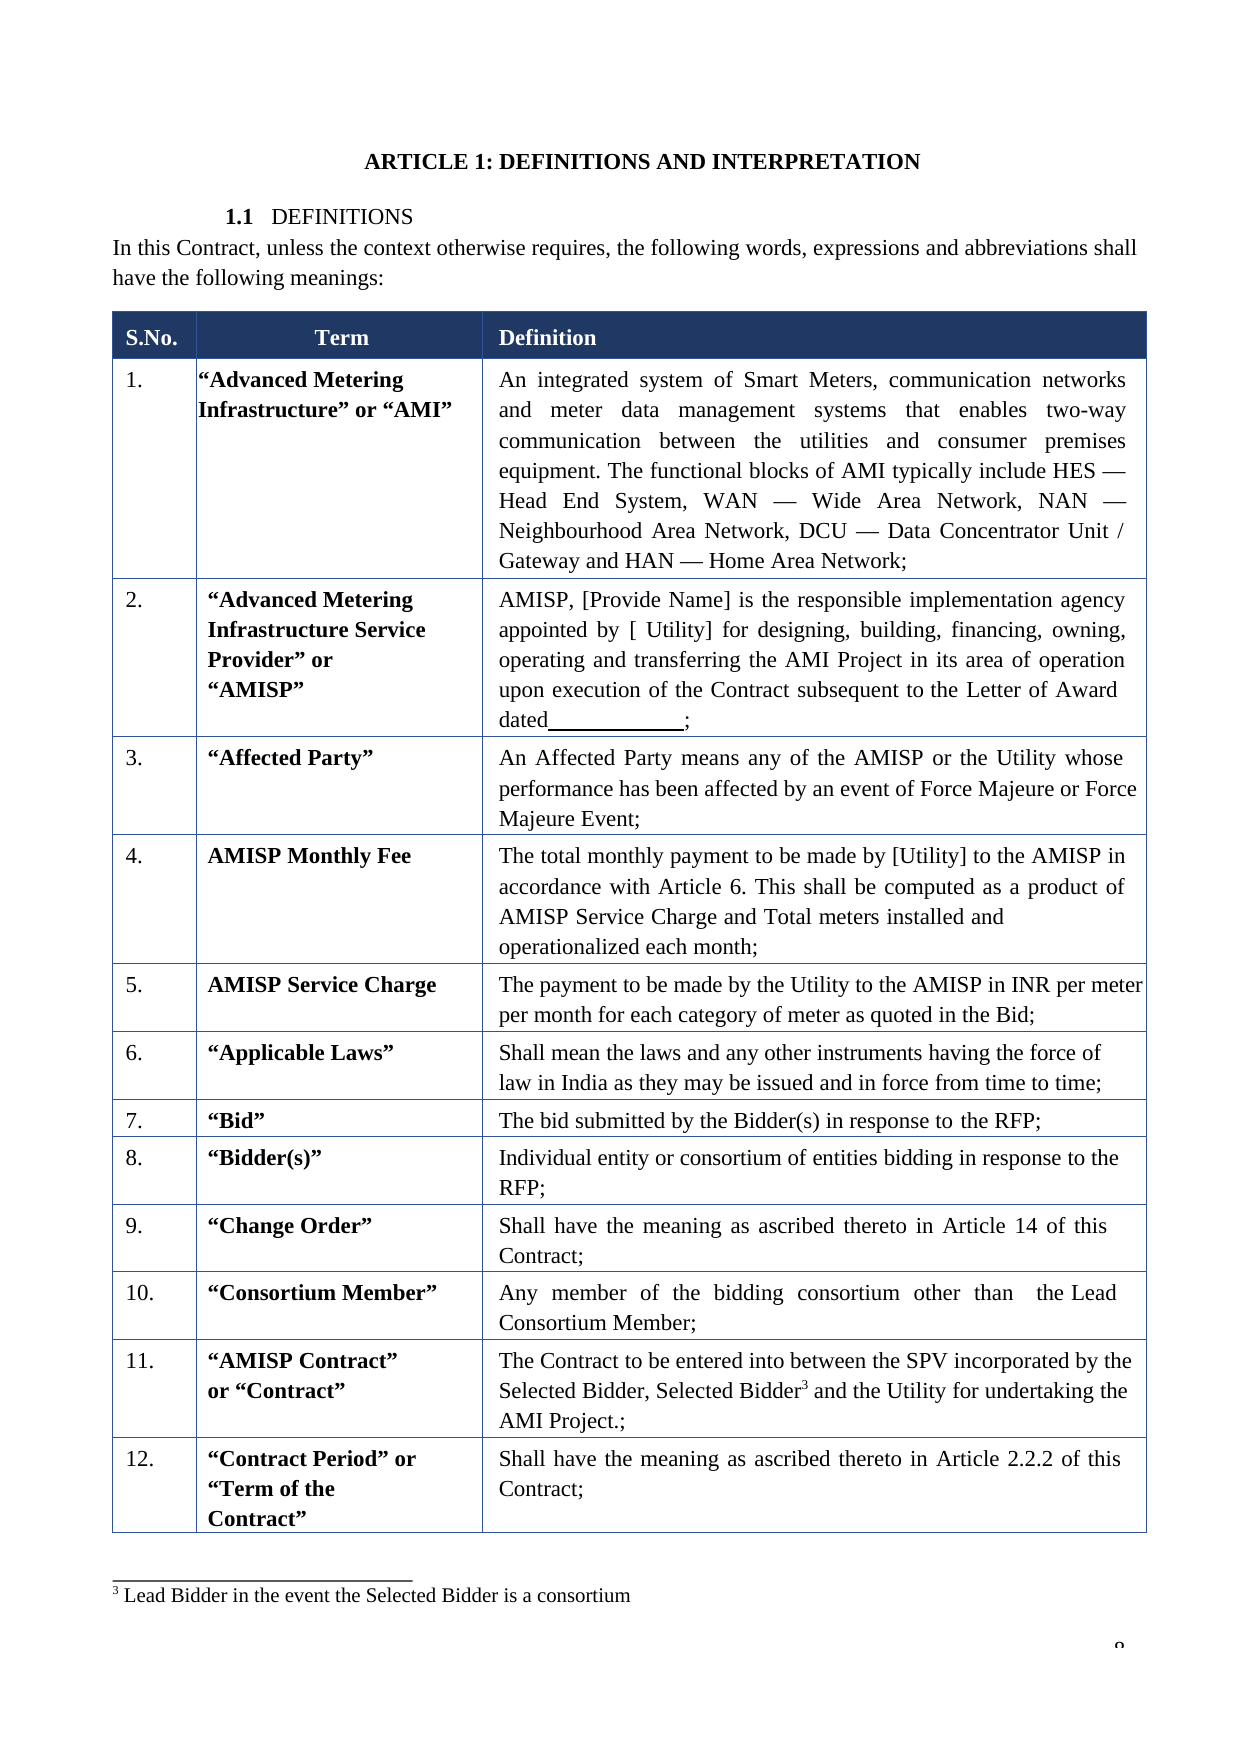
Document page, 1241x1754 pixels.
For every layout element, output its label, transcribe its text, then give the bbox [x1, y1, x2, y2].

table_cell 9. [113, 1205, 196, 1271]
text In this Contract, unless the context otherwise requires, the following words, expressions and abbreviations shall have the following meanings: [112, 234, 1159, 290]
table_cell “Contract Period” or “Term of the Contract” [197, 1438, 482, 1532]
table_cell “Consortium Member” [197, 1272, 482, 1339]
table_cell The total monthly payment to be made by [Utility] to the AMISP in accordance with Article 6. This shall be computed as a product of AMISP Service Charge and Total meters installed and operationalized each month; [483, 835, 1146, 963]
list DEFINITIONS [225, 203, 1159, 230]
subtitle ARTICLE 1: DEFINITIONS AND INTERPRETATION [364, 148, 1159, 174]
table_cell An integrated system of Smart Meters, communication networks and meter data management systems that enables two-way communication between the utilities and consumer premises equipment. The functional blocks of AMI typically include HES — Head End System, WAN — Wide Area Network, NAN — Neighbourhood Area Network, DCU — Data Concentrator Unit / Gateway and HAN — Home Area Network; [483, 359, 1146, 577]
table_cell “Affected Party” [197, 737, 482, 834]
table_cell AMISP Monthly Fee [197, 835, 482, 963]
table_header S.No. [113, 312, 196, 358]
table_cell 12. [113, 1438, 196, 1532]
table_cell “Advanced Metering Infrastructure Service Provider” or “AMISP” [197, 579, 482, 736]
table_cell “Bid” [197, 1100, 482, 1136]
table_cell The Contract to be entered into between the SPV incorporated by the Selected Bidder, Selected Bidder3 and the Utility for undertaking the AMI Project.; [483, 1340, 1146, 1437]
table_cell 1. [113, 359, 196, 577]
table_cell “Applicable Laws” [197, 1032, 482, 1098]
table_cell AMISP Service Charge [197, 964, 482, 1031]
table_cell Shall mean the laws and any other instruments having the force of law in India as they may be issued and in force from time to time; [483, 1032, 1146, 1098]
table_header Definition [483, 312, 1146, 358]
table_cell 10. [113, 1272, 196, 1339]
table_cell The bid submitted by the Bidder(s) in response to the RFP; [483, 1100, 1146, 1136]
table_cell 2. [113, 579, 196, 736]
table_header Term [197, 312, 482, 358]
table_cell Any member of the bidding consortium other than the Lead Consortium Member; [483, 1272, 1146, 1339]
text 3 Lead Bidder in the event the Selected Bidder is a consortium [112, 1583, 1159, 1607]
table_cell 8. [113, 1137, 196, 1203]
table_cell 3. [113, 737, 196, 834]
table_cell 7. [113, 1100, 196, 1136]
table_cell “Change Order” [197, 1205, 482, 1271]
table_cell Shall have the meaning as ascribed thereto in Article 2.2.2 of this Contract; [483, 1438, 1146, 1532]
table_cell The payment to be made by the Utility to the AMISP in INR per meter per month for each category of meter as quoted in the Bid; [483, 964, 1146, 1031]
table_cell 4. [113, 835, 196, 963]
table_cell 6. [113, 1032, 196, 1098]
table_cell An Affected Party means any of the AMISP or the Utility whose performance has been affected by an event of Force Majeure or Force Majeure Event; [483, 737, 1146, 834]
table_cell “Advanced Metering Infrastructure” or “AMI” [197, 359, 482, 577]
table_cell Individual entity or consortium of entities bidding in response to the RFP; [483, 1137, 1146, 1203]
table_cell 5. [113, 964, 196, 1031]
table_cell 11. [113, 1340, 196, 1437]
table_cell “AMISP Contract” or “Contract” [197, 1340, 482, 1437]
table_cell Shall have the meaning as ascribed thereto in Article 14 of this Contract; [483, 1205, 1146, 1271]
table_cell “Bidder(s)” [197, 1137, 482, 1203]
table_cell AMISP, [Provide Name] is the responsible implementation agency appointed by [ Utility] for designing, building, financing, owning, operating and transferring the AMI Project in its area of operation upon execution of the Contract subsequent to the Letter of Award dated ; [483, 579, 1146, 736]
